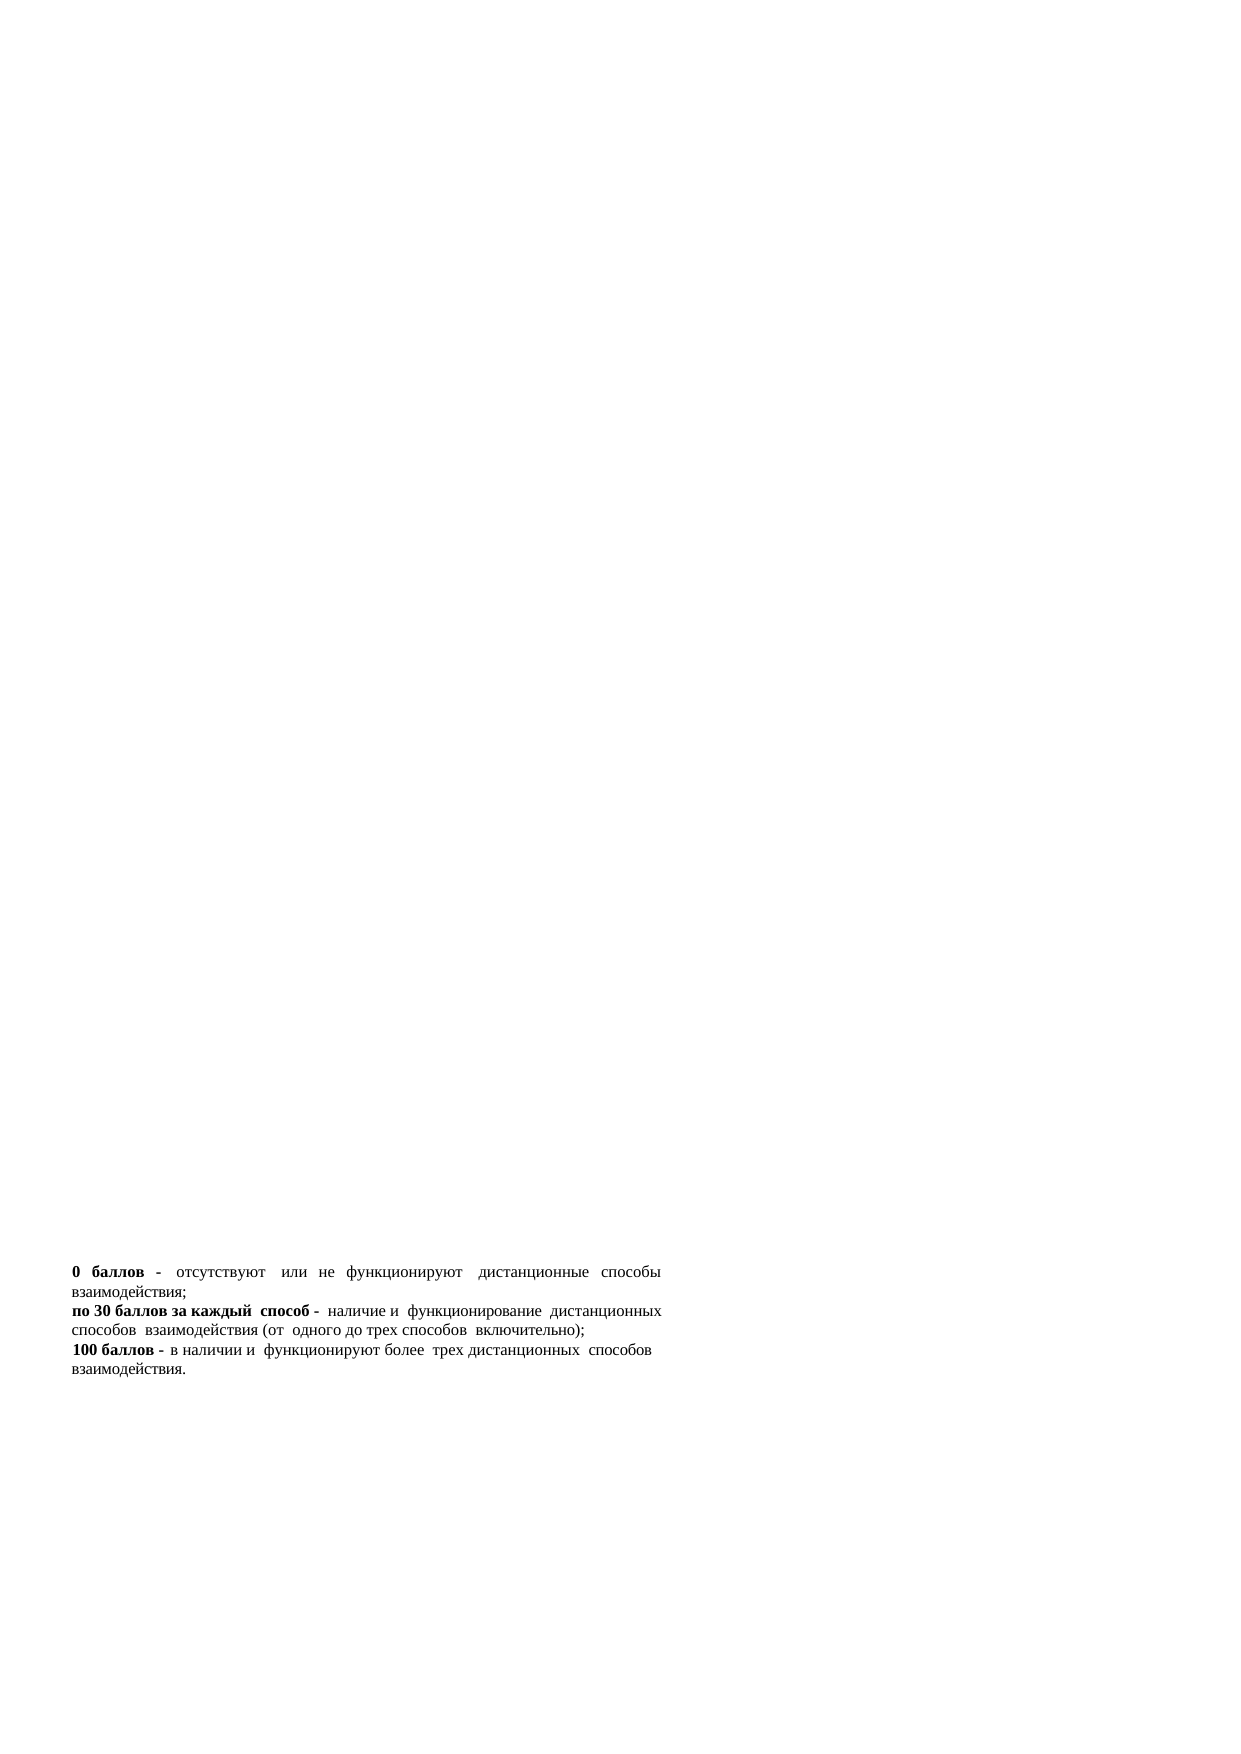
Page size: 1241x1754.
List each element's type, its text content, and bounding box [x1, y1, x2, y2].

text 100 баллов - в наличии и функционируют более трех дистанционных способов взаимодействия. [71, 1339, 668, 1378]
text 0 баллов - отсутствуют или не функционируют дистанционные способы взаимодействия; [71, 1262, 661, 1301]
text по 30 баллов за каждый способ - наличие и функционирование дистанционных способов взаимодействия (от одного до трех способов включительно); [71, 1301, 668, 1339]
